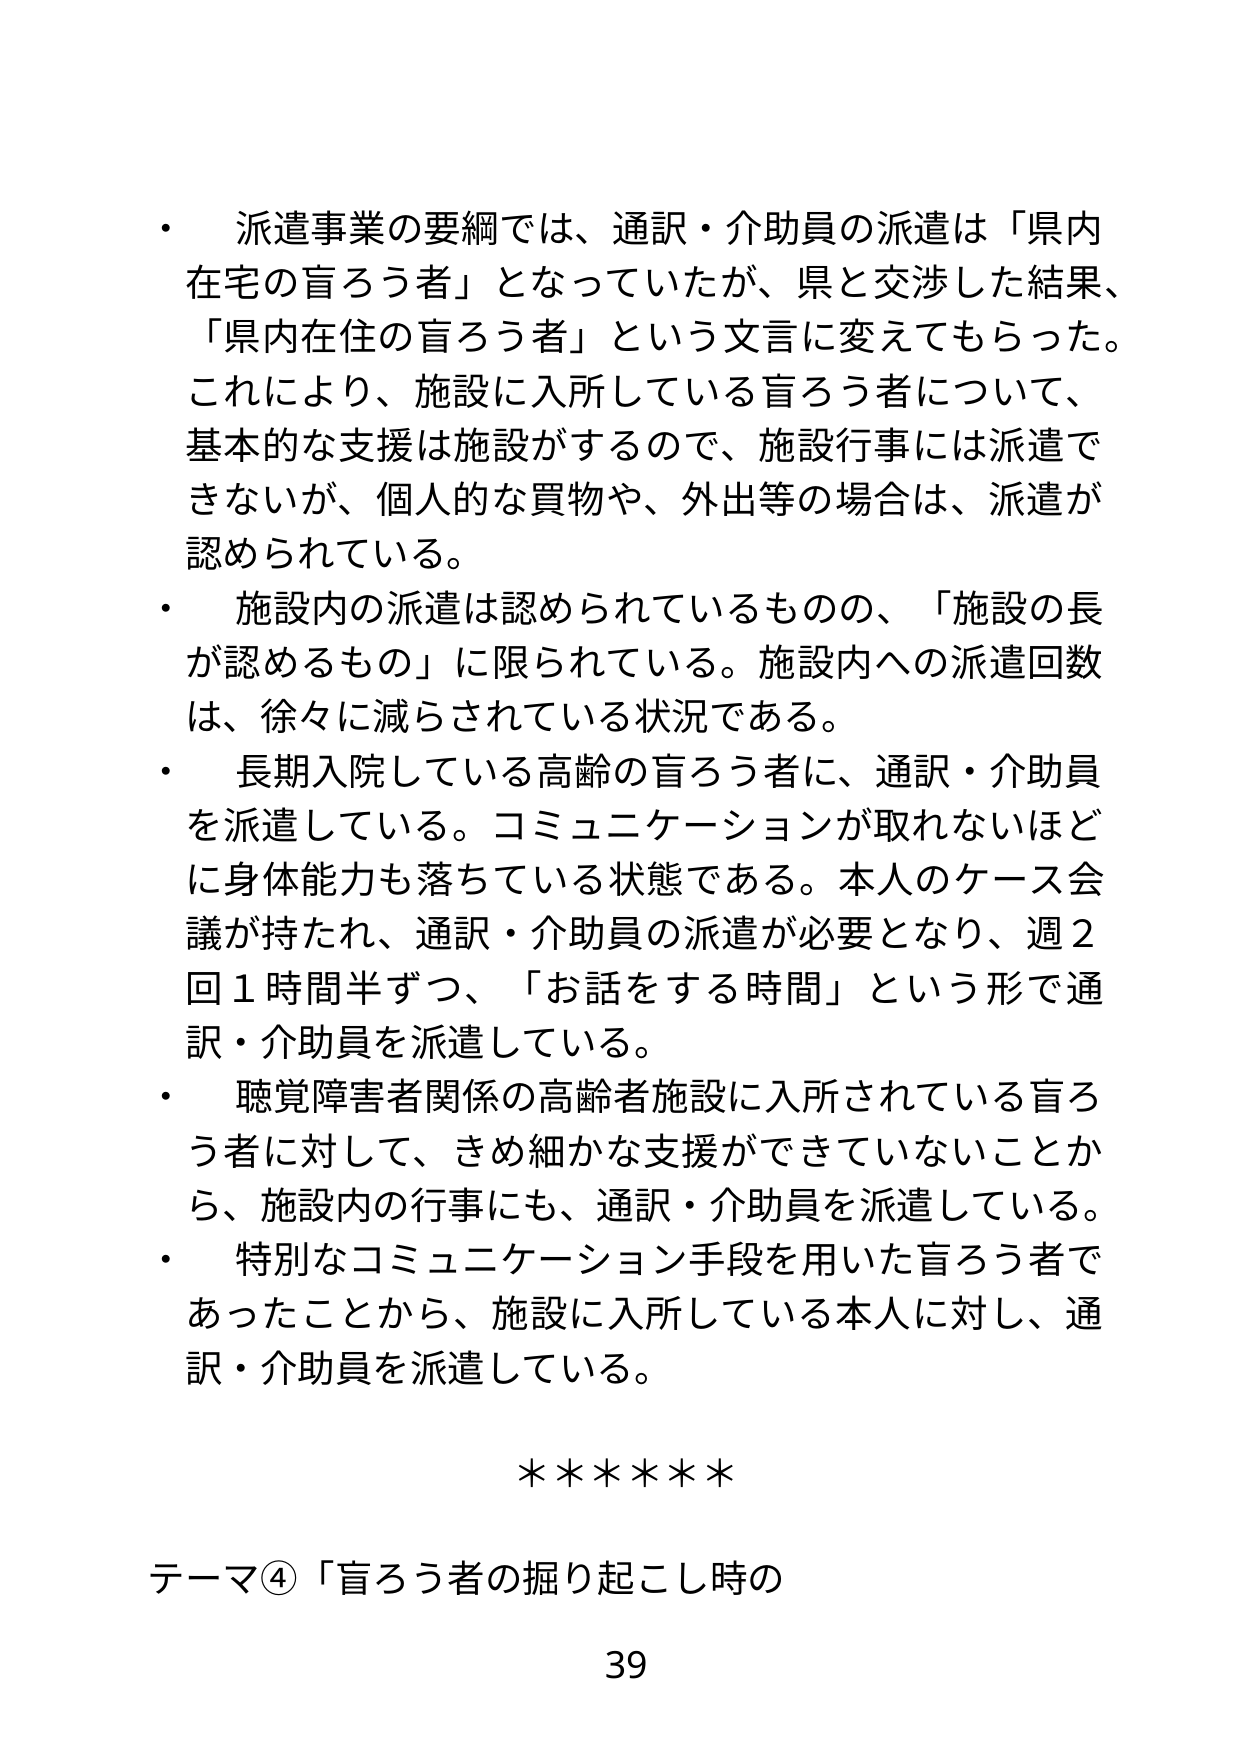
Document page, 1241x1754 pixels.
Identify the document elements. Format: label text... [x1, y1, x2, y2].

list 長期入院している高齢の盲ろう者に、通訳・介助員を派遣している。コミュニケーションが取れないほどに身体能力も落ちている状態である。本人のケース会議が持たれ、通訳・介助員の派遣が必要となり、週２回１時間半ずつ、「お話をする時間」という形で通訳・介助員を派遣している。 [148, 741, 1104, 1067]
text ＊＊＊＊＊＊ [148, 1444, 1104, 1498]
text テーマ④「盲ろう者の掘り起こし時の [148, 1549, 1104, 1603]
list 派遣事業の要綱では、通訳・介助員の派遣は「県内在宅の盲ろう者」となっていたが、県と交渉した結果、「県内在住の盲ろう者」という文言に変えてもらった。これにより、施設に入所している盲ろう者について、基本的な支援は施設がするので、施設行事には派遣できないが、個人的な買物や、外出等の場合は、派遣が認められている。 [148, 199, 1104, 579]
list 特別なコミュニケーション手段を用いた盲ろう者であったことから、施設に入所している本人に対し、通訳・介助員を派遣している。 [148, 1230, 1104, 1393]
list 施設内の派遣は認められているものの、「施設の長が認めるもの」に限られている。施設内への派遣回数は、徐々に減らされている状況である。 [148, 579, 1104, 741]
list 聴覚障害者関係の高齢者施設に入所されている盲ろう者に対して、きめ細かな支援ができていないことから、施設内の行事にも、通訳・介助員を派遣している。 [148, 1067, 1104, 1230]
